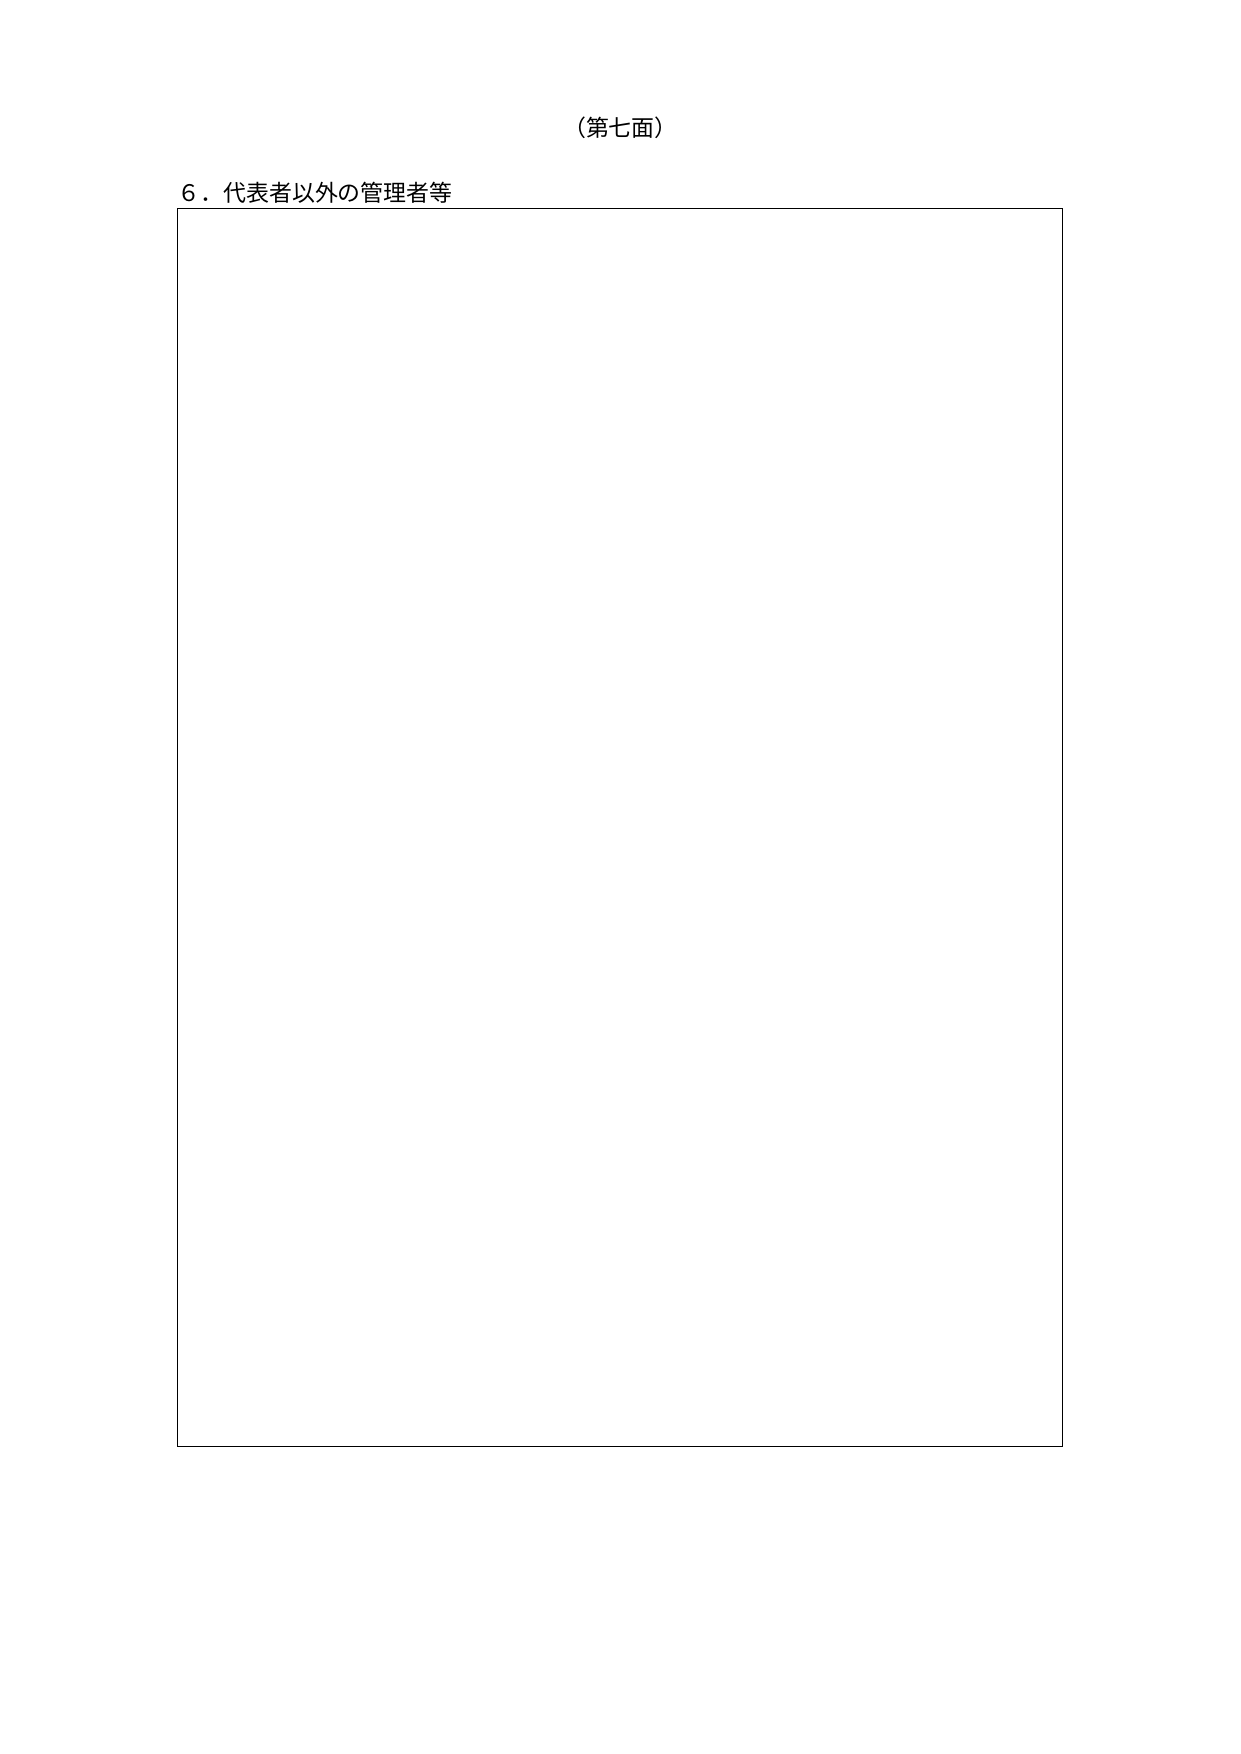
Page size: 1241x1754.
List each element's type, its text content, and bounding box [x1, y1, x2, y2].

text ６．代表者以外の管理者等 [177, 175, 1063, 208]
table_header [178, 209, 1062, 1446]
text （第七面） [177, 110, 1063, 143]
